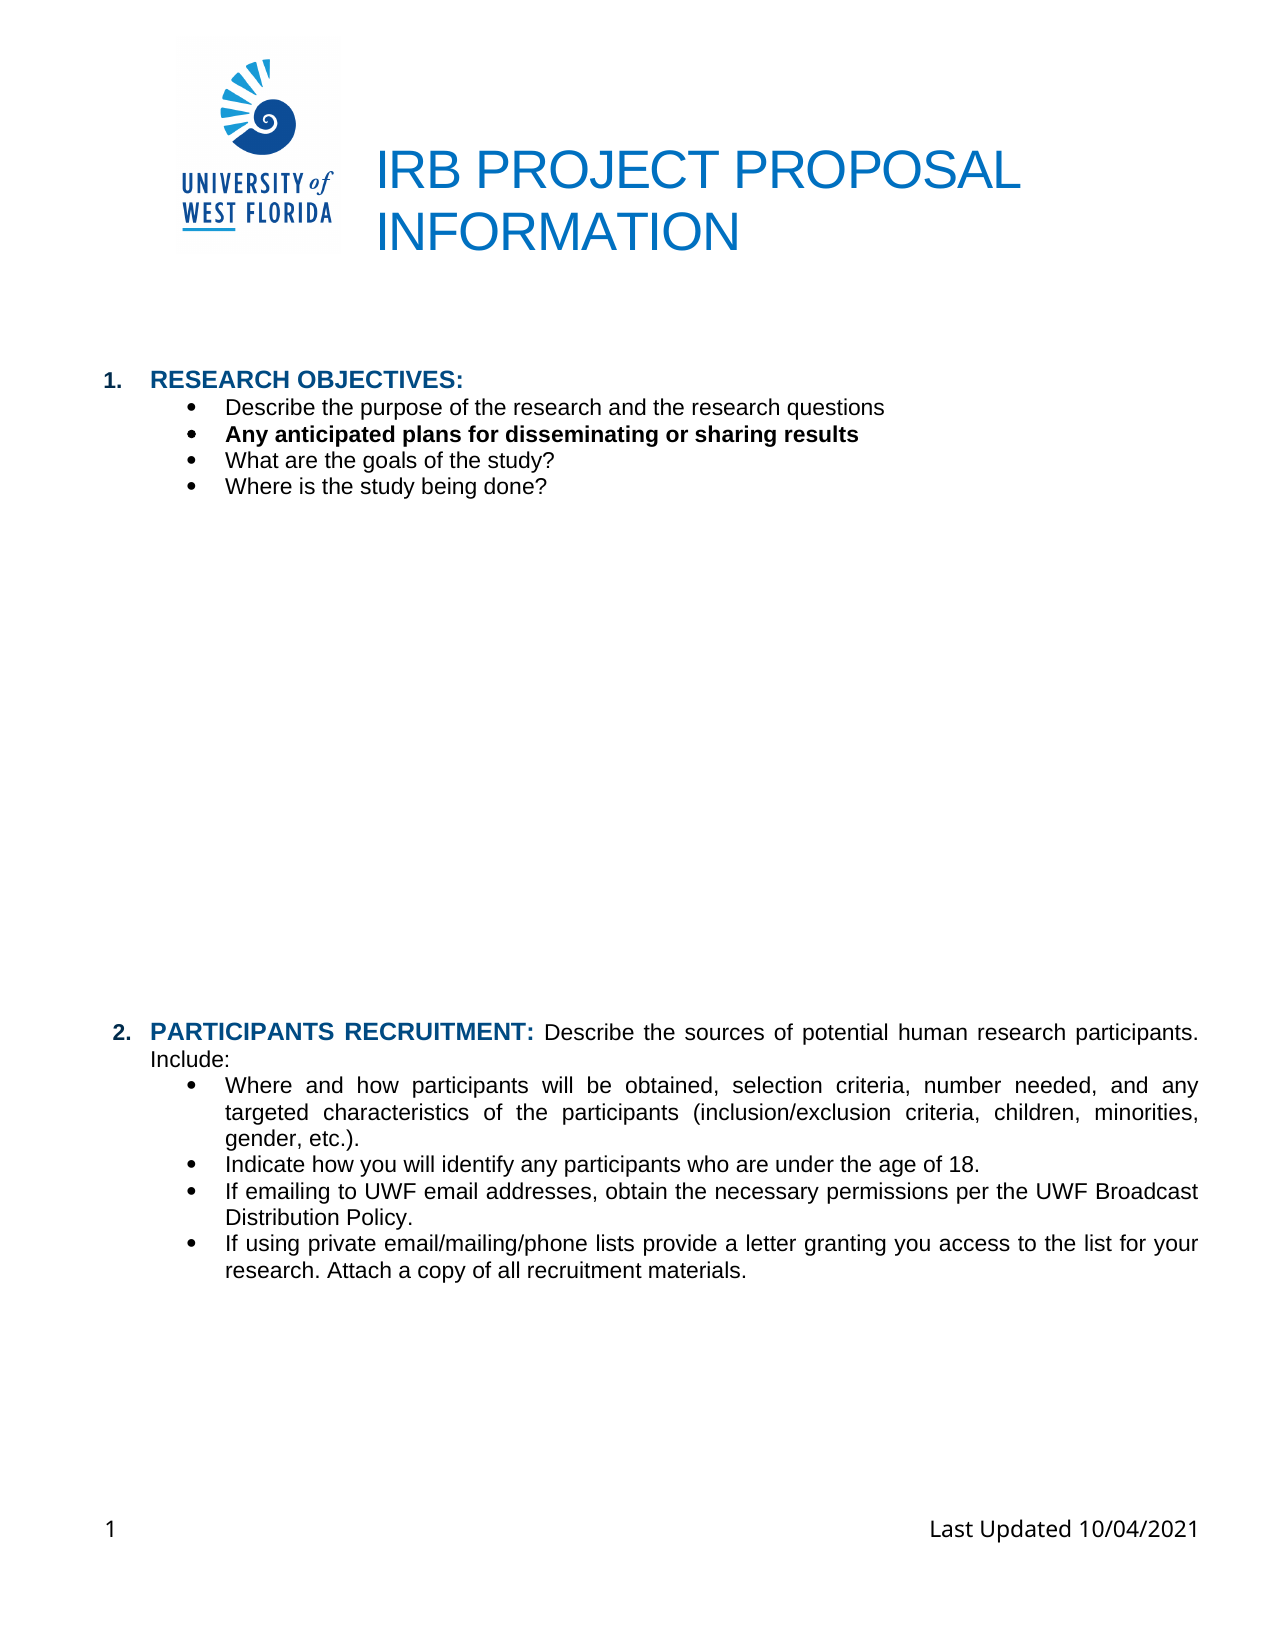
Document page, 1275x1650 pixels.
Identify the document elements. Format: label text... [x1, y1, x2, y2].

list What are the goals of the study? [187, 447, 1200, 473]
list If emailing to UWF email addresses, obtain the necessary permissions per the UWF Broadcast Distribution Policy. [187, 1178, 1200, 1230]
list RESEARCH OBJECTIVES: [103, 365, 1200, 394]
list Where is the study being done? [187, 473, 1200, 499]
list If using private email/mailing/phone lists provide a letter granting you access to the list for your research. Attach a copy of all recruitment materials. [187, 1230, 1200, 1283]
list Where and how participants will be obtained, selection criteria, number needed, and any targeted characteristics of the participants (inclusion/exclusion criteria, children, minorities, gender, etc.). [187, 1072, 1200, 1151]
list PARTICIPANTS RECRUITMENT: Describe the sources of potential human research participants. Include: [112, 1017, 1200, 1072]
picture [175, 36, 341, 254]
list Indicate how you will identify any participants who are under the age of 18. [187, 1151, 1200, 1178]
list Describe the purpose of the research and the research questions [187, 394, 1200, 421]
list Any anticipated plans for disseminating or sharing results [187, 421, 1200, 447]
title IRB project Proposal information [375, 137, 1200, 262]
